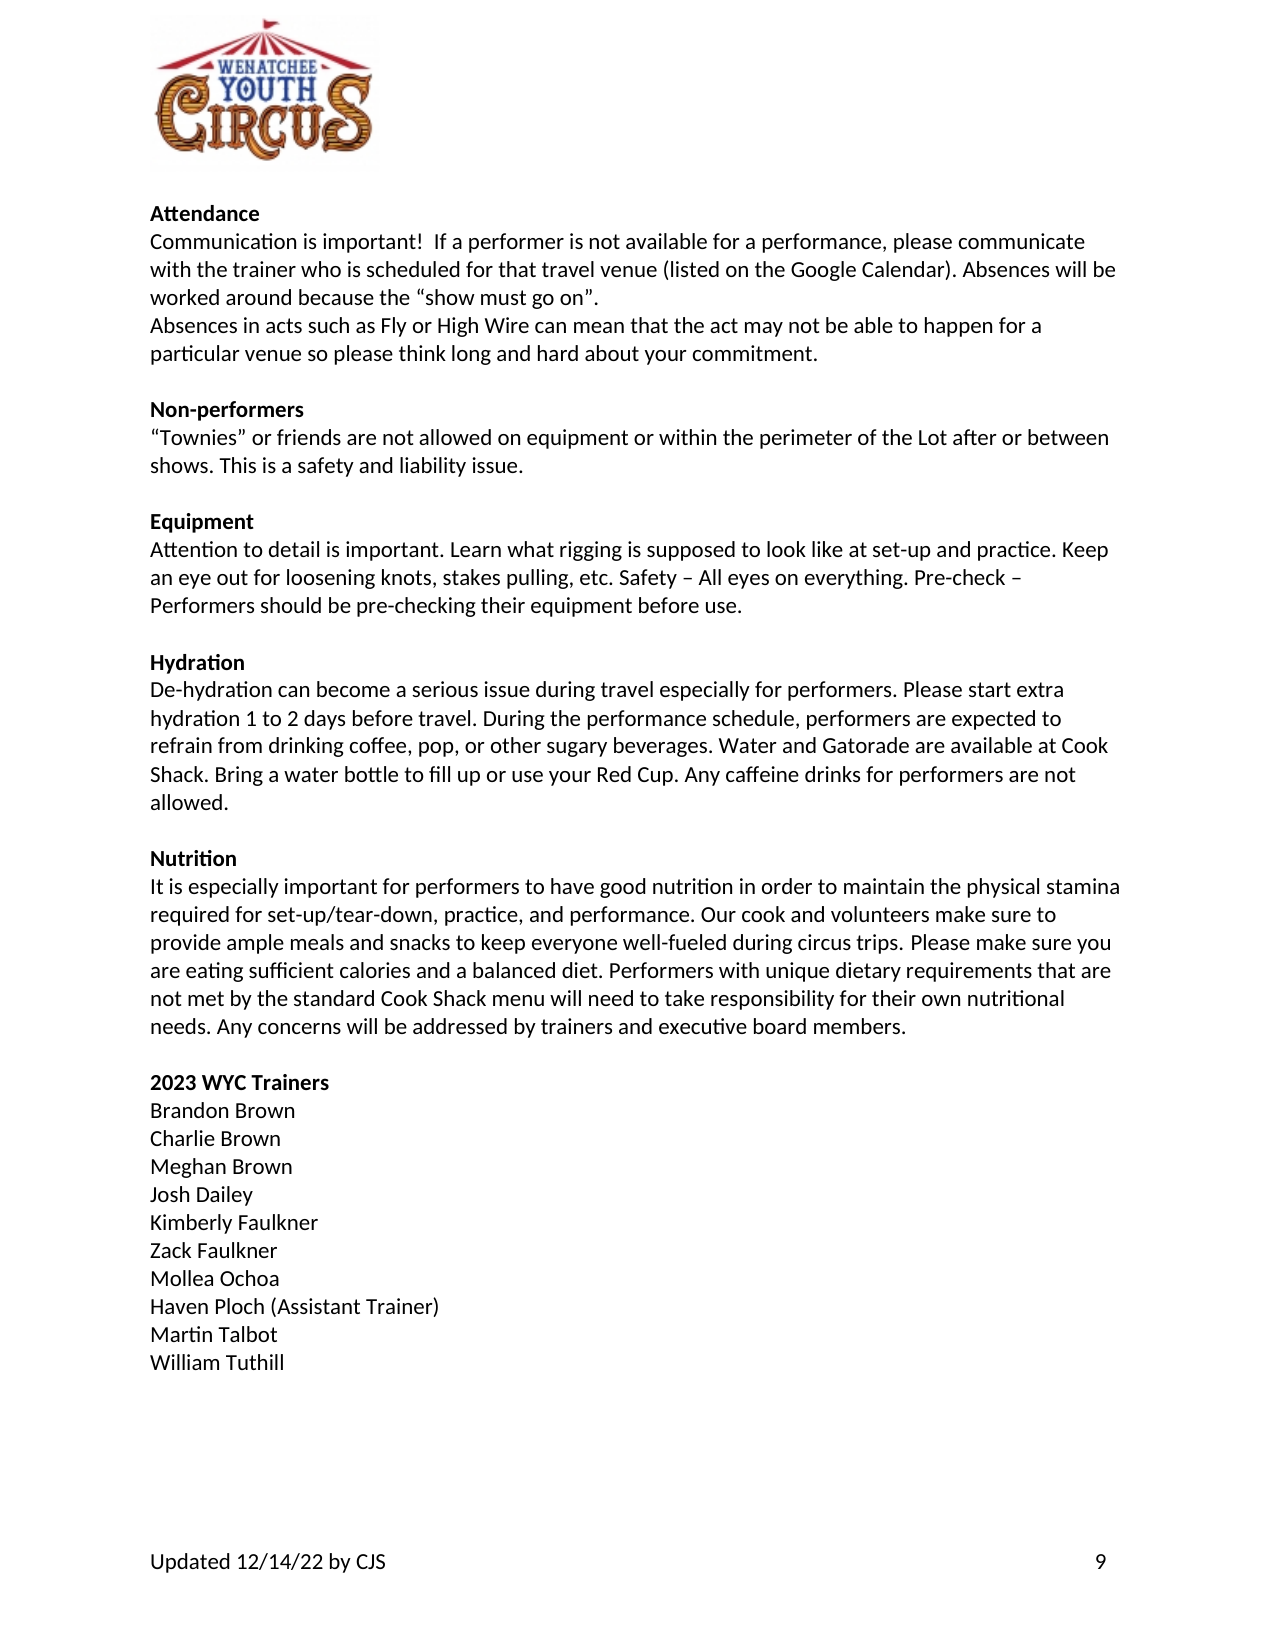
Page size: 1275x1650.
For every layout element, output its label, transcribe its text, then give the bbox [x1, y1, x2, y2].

text Martin Talbot [150, 1320, 1125, 1348]
text Nutrition [150, 844, 1125, 872]
text Communication is important! If a performer is not available for a performance, please communicate with the trainer who is scheduled for that travel venue (listed on the Google Calendar). Absences will be worked around because the “show must go on”. [150, 227, 1125, 311]
text Zack Faulkner [150, 1236, 1125, 1264]
text Equipment [150, 507, 1125, 536]
picture [150, 15, 380, 172]
text Non-performers [150, 395, 1125, 423]
text Hydration [150, 648, 1125, 676]
text Mollea Ochoa [150, 1264, 1125, 1292]
text Kimberly Faulkner [150, 1208, 1125, 1236]
text Attention to detail is important. Learn what rigging is supposed to look like at set-up and practice. Keep an eye out for loosening knots, stakes pulling, etc. Safety – All eyes on everything. Pre-check – Performers should be pre-checking their equipment before use. [150, 536, 1125, 619]
text Charlie Brown [150, 1124, 1125, 1152]
text “Townies” or friends are not allowed on equipment or within the perimeter of the Lot after or between shows. This is a safety and liability issue. [150, 423, 1125, 479]
text Absences in acts such as Fly or High Wire can mean that the act may not be able to happen for a particular venue so please think long and hard about your commitment. [150, 311, 1125, 367]
text Attendance [150, 199, 1125, 227]
text De-hydration can become a serious issue during travel especially for performers. Please start extra hydration 1 to 2 days before travel. During the performance schedule, performers are expected to refrain from drinking coffee, pop, or other sugary beverages. Water and Gatorade are available at Cook Shack. Bring a water bottle to fill up or use your Red Cup. Any caffeine drinks for performers are not allowed. [150, 676, 1125, 816]
text Haven Ploch (Assistant Trainer) [150, 1292, 1125, 1320]
text 2023 WYC Trainers [150, 1068, 1125, 1096]
text Josh Dailey [150, 1180, 1125, 1208]
text Brandon Brown [150, 1096, 1125, 1124]
text Meghan Brown [150, 1152, 1125, 1180]
text William Tuthill [150, 1348, 1125, 1376]
text It is especially important for performers to have good nutrition in order to maintain the physical stamina required for set-up/tear-down, practice, and performance. Our cook and volunteers make sure to provide ample meals and snacks to keep everyone well-fueled during circus trips. Please make sure you are eating sufficient calories and a balanced diet. Performers with unique dietary requirements that are not met by the standard Cook Shack menu will need to take responsibility for their own nutritional needs. Any concerns will be addressed by trainers and executive board members. [150, 872, 1125, 1040]
